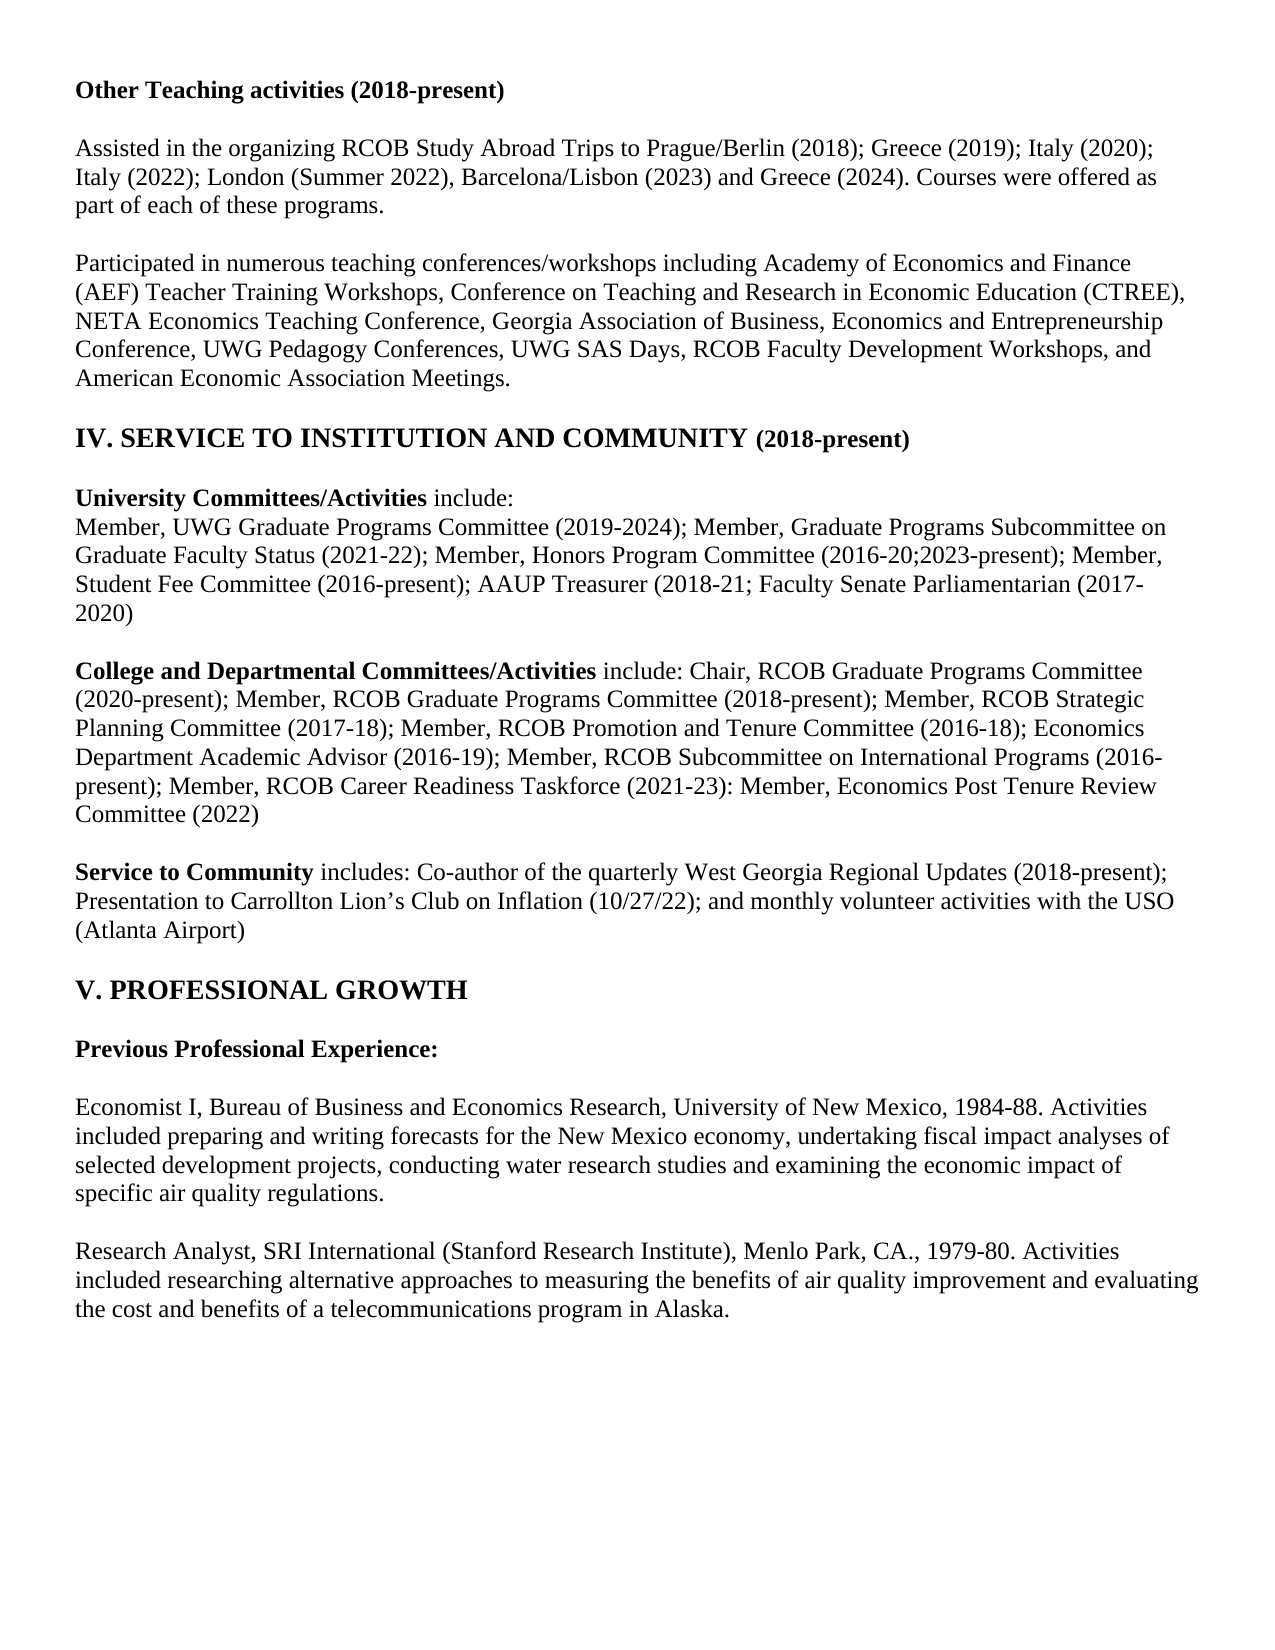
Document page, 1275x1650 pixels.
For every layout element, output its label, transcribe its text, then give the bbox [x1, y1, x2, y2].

text Economist I, Bureau of Business and Economics Research, University of New Mexico, 1984-88. Activities included preparing and writing forecasts for the New Mexico economy, undertaking fiscal impact analyses of selected development projects, conducting water research studies and examining the economic impact of specific air quality regulations. [75, 1092, 1200, 1207]
text University Committees/Activities include: Member, UWG Graduate Programs Committee (2019-2024); Member, Graduate Programs Subcommittee on Graduate Faculty Status (2021-22); Member, Honors Program Committee (2016-20;2023-present); Member, Student Fee Committee (2016-present); AAUP Treasurer (2018-21; Faculty Senate Parliamentarian (2017-2020) [75, 483, 1200, 627]
text Assisted in the organizing RCOB Study Abroad Trips to Prague/Berlin (2018); Greece (2019); Italy (2020); Italy (2022); London (Summer 2022), Barcelona/Lisbon (2023) and Greece (2024). Courses were offered as part of each of these programs. [75, 133, 1200, 219]
text Service to Community includes: Co-author of the quarterly West Georgia Regional Updates (2018-present); Presentation to Carrollton Lion’s Club on Inflation (10/27/22); and monthly volunteer activities with the USO (Atlanta Airport) [75, 857, 1200, 944]
text Research Analyst, SRI International (Stanford Research Institute), , CA., 1979-80. Activities included researching alternative approaches to measuring the benefits of air quality improvement and evaluating the cost and benefits of a telecommunications program in Alaska. [75, 1236, 1200, 1323]
text Previous Professional Experience: [75, 1034, 1200, 1063]
text V. PROFESSIONAL GROWTH [75, 973, 1200, 1005]
text Participated in numerous teaching conferences/workshops including Academy of Economics and Finance (AEF) Teacher Training Workshops, Conference on Teaching and Research in Economic Education (CTREE), NETA Economics Teaching Conference, Georgia Association of Business, Economics and Entrepreneurship Conference, UWG Pedagogy Conferences, UWG SAS Days, RCOB Faculty Development Workshops, and American Economic Association Meetings. [75, 248, 1200, 392]
text College and Departmental Committees/Activities include: Chair, RCOB Graduate Programs Committee (2020-present); Member, RCOB Graduate Programs Committee (2018-present); Member, RCOB Strategic Planning Committee (2017-18); Member, RCOB Promotion and Tenure Committee (2016-18); Economics Department Academic Advisor (2016-19); Member, RCOB Subcommittee on International Programs (2016-present); Member, RCOB Career Readiness Taskforce (2021-23): Member, Economics Post Tenure Review Committee (2022) [75, 656, 1200, 828]
text IV. SERVICE TO INSTITUTION AND COMMUNITY (2018-present) [75, 421, 1200, 454]
text Other Teaching activities (2018-present) [75, 75, 1200, 104]
